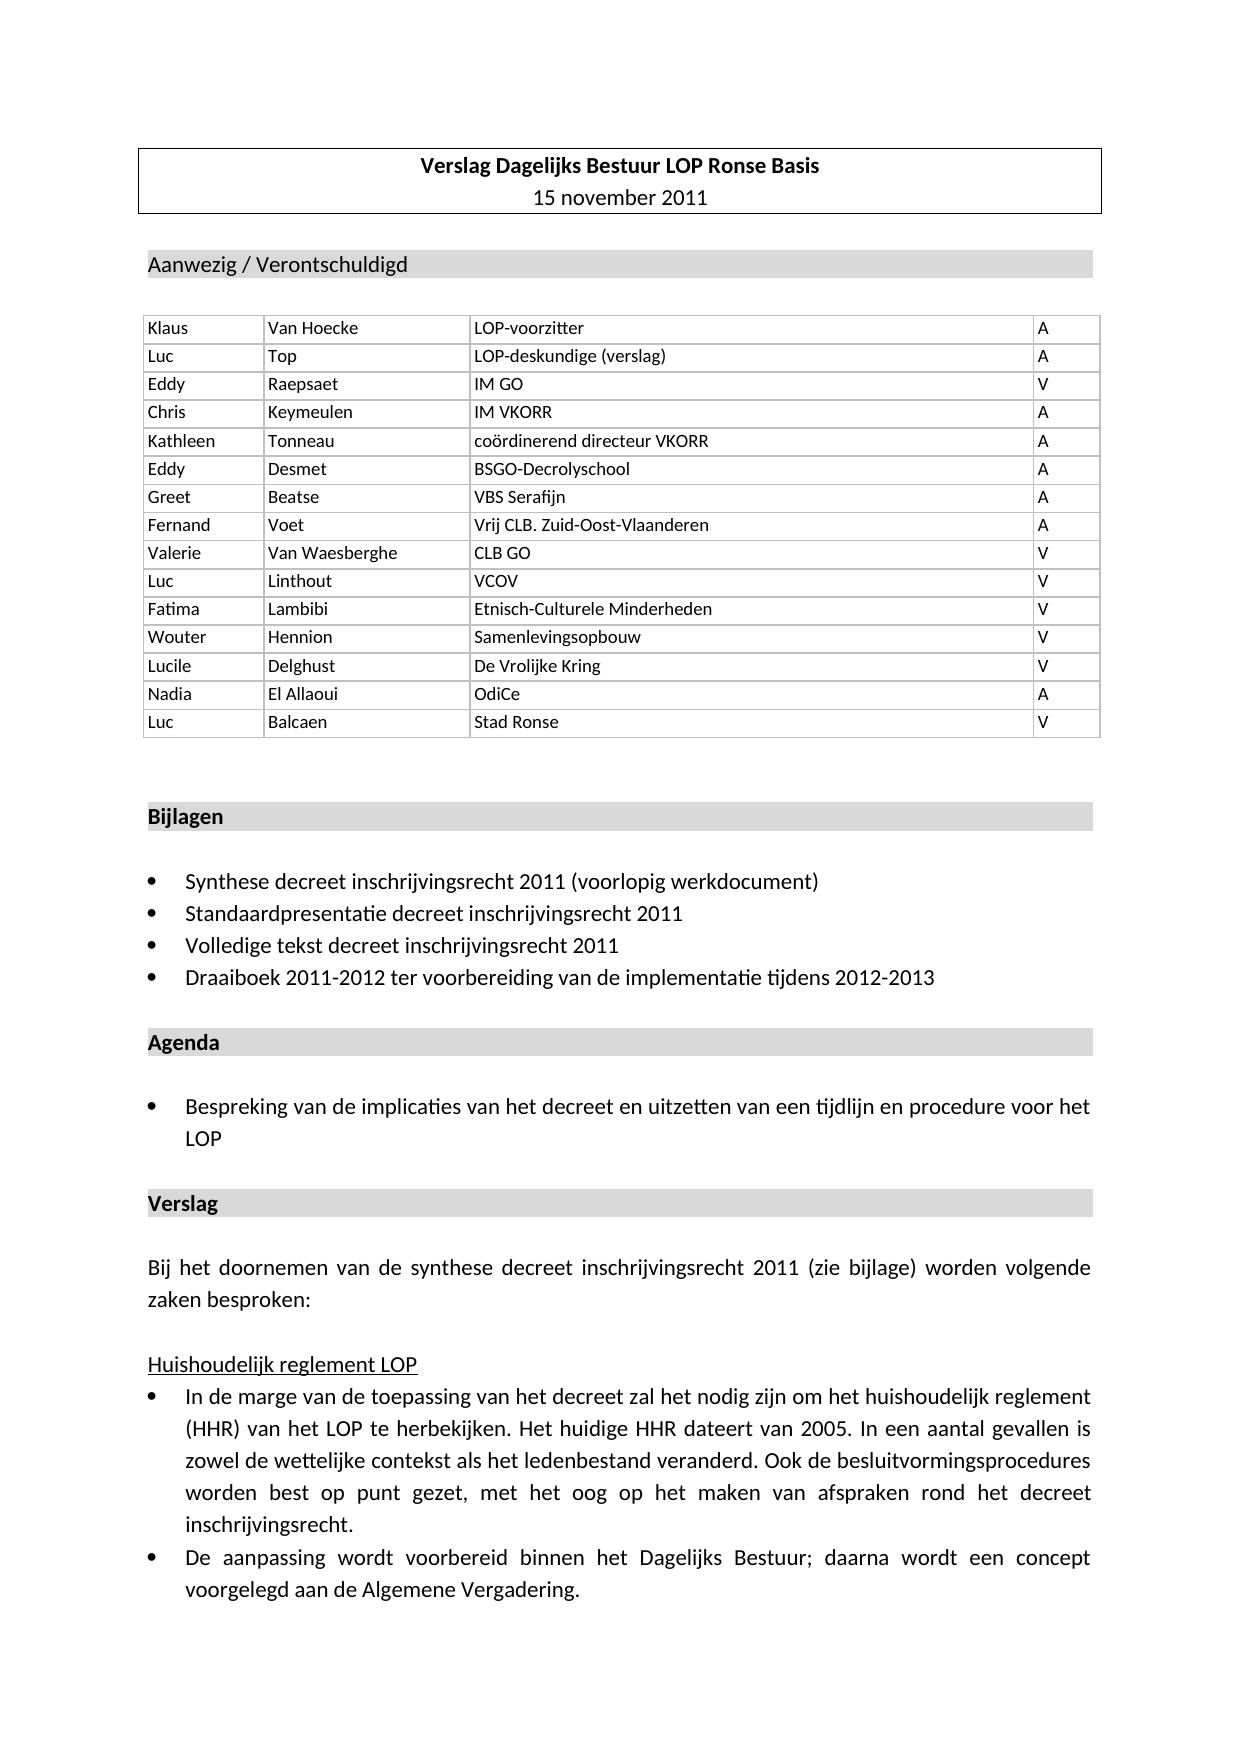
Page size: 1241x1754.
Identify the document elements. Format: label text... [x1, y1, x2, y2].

table_cell El Allaoui [265, 682, 469, 708]
text Bijlagen [148, 802, 1093, 831]
table_cell V [1034, 626, 1099, 652]
table_cell Lambibi [265, 598, 469, 624]
table_cell V [1034, 654, 1099, 680]
list Volledige tekst decreet inschrijvingsrecht 2011 [148, 931, 1093, 959]
table_cell VBS Serafijn [471, 485, 1033, 512]
table_cell A [1034, 485, 1099, 512]
table_header LOP-voorzitter [471, 316, 1033, 343]
list Synthese decreet inschrijvingsrecht 2011 (voorlopig werkdocument) [148, 867, 1093, 895]
table_cell Eddy [144, 457, 263, 483]
table_cell Eddy [144, 373, 263, 399]
table_cell De Vrolijke Kring [471, 654, 1033, 680]
table_cell VCOV [471, 570, 1033, 596]
table_cell Valerie [144, 541, 263, 568]
text 15 november 2011 [139, 180, 1101, 213]
table_cell Vrij CLB. Zuid-Oost-Vlaanderen [471, 513, 1033, 540]
table_cell Keymeulen [265, 401, 469, 427]
table_cell OdiCe [471, 682, 1033, 708]
list Draaiboek 2011-2012 ter voorbereiding van de implementatie tijdens 2012-2013 [148, 963, 1093, 991]
table_cell Fatima [144, 598, 263, 624]
table_cell Luc [144, 570, 263, 596]
table_cell Greet [144, 485, 263, 512]
table_cell Fernand [144, 513, 263, 540]
table_header A [1034, 316, 1099, 343]
table_cell Voet [265, 513, 469, 540]
text Bij het doornemen van de synthese decreet inschrijvingsrecht 2011 (zie bijlage) worden volgende zaken besproken: [148, 1253, 1093, 1313]
table_cell V [1034, 710, 1099, 737]
table_cell Etnisch-Culturele Minderheden [471, 598, 1033, 624]
table_header Van Hoecke [265, 316, 469, 343]
text Aanwezig / Verontschuldigd [148, 250, 1093, 278]
table_cell V [1034, 570, 1099, 596]
table_cell Chris [144, 401, 263, 427]
table_cell Delghust [265, 654, 469, 680]
list De aanpassing wordt voorbereid binnen het Dagelijks Bestuur; daarna wordt een concept voorgelegd aan de Algemene Vergadering. [148, 1543, 1093, 1603]
table_cell Samenlevingsopbouw [471, 626, 1033, 652]
table_cell A [1034, 429, 1099, 455]
table_cell V [1034, 598, 1099, 624]
table_cell Tonneau [265, 429, 469, 455]
table_cell Linthout [265, 570, 469, 596]
table_cell A [1034, 457, 1099, 483]
table_header Klaus [144, 316, 263, 343]
table_cell A [1034, 345, 1099, 371]
table_cell Stad Ronse [471, 710, 1033, 737]
table_cell Balcaen [265, 710, 469, 737]
text Verslag [148, 1189, 1093, 1217]
table_cell A [1034, 513, 1099, 540]
table_cell V [1034, 541, 1099, 568]
table_cell Lucile [144, 654, 263, 680]
table_cell Nadia [144, 682, 263, 708]
text Huishoudelijk reglement LOP [148, 1350, 1093, 1378]
table_cell Van Waesberghe [265, 541, 469, 568]
table_cell Wouter [144, 626, 263, 652]
table_cell Desmet [265, 457, 469, 483]
table_cell IM VKORR [471, 401, 1033, 427]
table_cell Top [265, 345, 469, 371]
table_cell Kathleen [144, 429, 263, 455]
table_cell A [1034, 682, 1099, 708]
table_cell coördinerend directeur VKORR [471, 429, 1033, 455]
table_cell CLB GO [471, 541, 1033, 568]
table_cell BSGO-Decrolyschool [471, 457, 1033, 483]
list In de marge van de toepassing van het decreet zal het nodig zijn om het huishoudelijk reglement (HHR) van het LOP te herbekijken. Het huidige HHR dateert van 2005. In een aantal gevallen is zowel de wettelijke contekst als het ledenbestand veranderd. Ook de besluitvormingsprocedures worden best op punt gezet, met het oog op het maken van afspraken rond het decreet inschrijvingsrecht. [148, 1382, 1093, 1539]
table_cell Beatse [265, 485, 469, 512]
text Verslag Dagelijks Bestuur LOP Ronse Basis [139, 149, 1101, 179]
list Standaardpresentatie decreet inschrijvingsrecht 2011 [148, 899, 1093, 927]
table_cell Luc [144, 345, 263, 371]
text Agenda [148, 1028, 1093, 1056]
table_cell Hennion [265, 626, 469, 652]
table_cell IM GO [471, 373, 1033, 399]
table_cell LOP-deskundige (verslag) [471, 345, 1033, 371]
table_cell Raepsaet [265, 373, 469, 399]
table_cell V [1034, 373, 1099, 399]
table_cell A [1034, 401, 1099, 427]
table_cell Luc [144, 710, 263, 737]
list Bespreking van de implicaties van het decreet en uitzetten van een tijdlijn en procedure voor het LOP [148, 1092, 1093, 1152]
